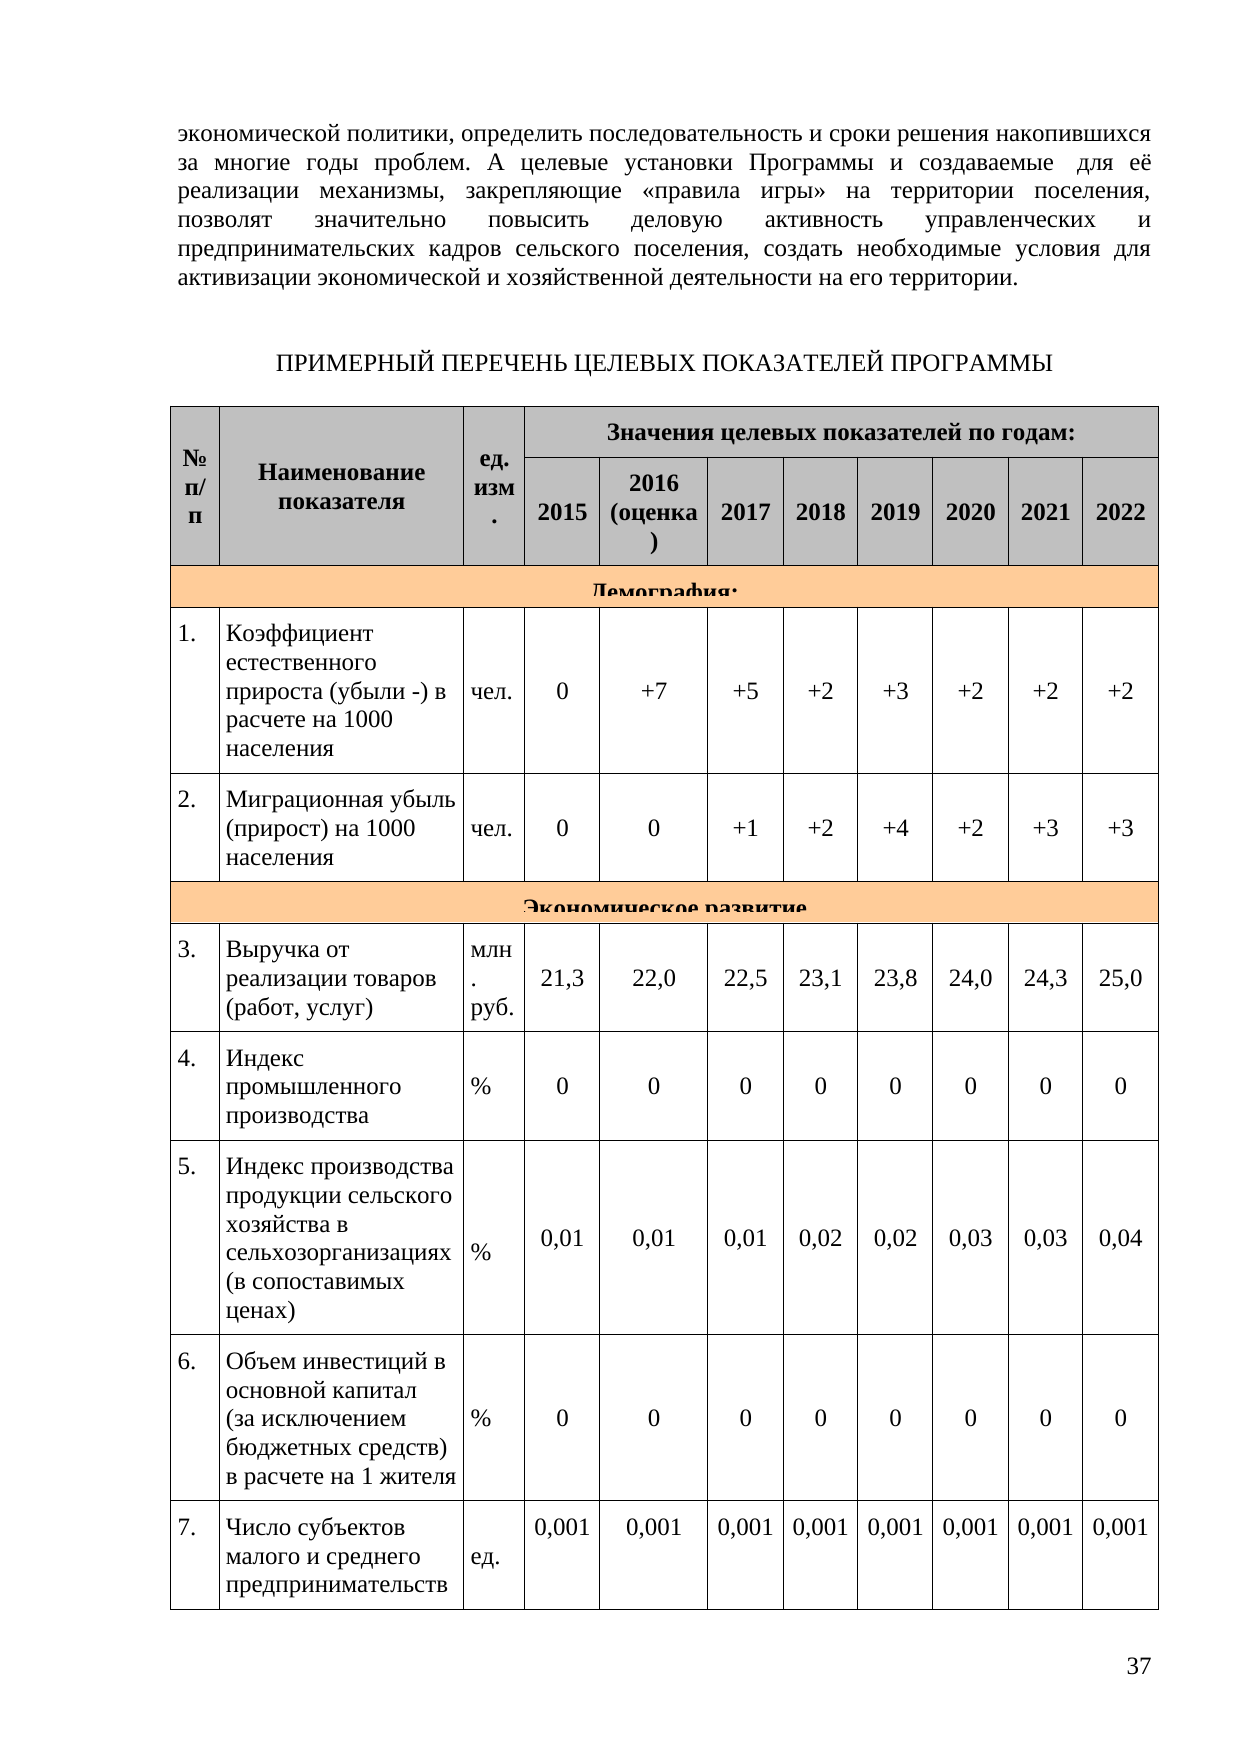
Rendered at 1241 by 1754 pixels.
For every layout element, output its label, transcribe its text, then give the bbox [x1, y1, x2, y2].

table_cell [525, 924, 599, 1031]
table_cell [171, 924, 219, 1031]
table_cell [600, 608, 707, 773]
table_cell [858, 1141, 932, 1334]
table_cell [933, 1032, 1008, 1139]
text ПРИМЕРНЫЙ ПЕРЕЧЕНЬ ЦЕЛЕВЫХ ПОКАЗАТЕЛЕЙ ПРОГРАММЫ [177, 348, 1152, 377]
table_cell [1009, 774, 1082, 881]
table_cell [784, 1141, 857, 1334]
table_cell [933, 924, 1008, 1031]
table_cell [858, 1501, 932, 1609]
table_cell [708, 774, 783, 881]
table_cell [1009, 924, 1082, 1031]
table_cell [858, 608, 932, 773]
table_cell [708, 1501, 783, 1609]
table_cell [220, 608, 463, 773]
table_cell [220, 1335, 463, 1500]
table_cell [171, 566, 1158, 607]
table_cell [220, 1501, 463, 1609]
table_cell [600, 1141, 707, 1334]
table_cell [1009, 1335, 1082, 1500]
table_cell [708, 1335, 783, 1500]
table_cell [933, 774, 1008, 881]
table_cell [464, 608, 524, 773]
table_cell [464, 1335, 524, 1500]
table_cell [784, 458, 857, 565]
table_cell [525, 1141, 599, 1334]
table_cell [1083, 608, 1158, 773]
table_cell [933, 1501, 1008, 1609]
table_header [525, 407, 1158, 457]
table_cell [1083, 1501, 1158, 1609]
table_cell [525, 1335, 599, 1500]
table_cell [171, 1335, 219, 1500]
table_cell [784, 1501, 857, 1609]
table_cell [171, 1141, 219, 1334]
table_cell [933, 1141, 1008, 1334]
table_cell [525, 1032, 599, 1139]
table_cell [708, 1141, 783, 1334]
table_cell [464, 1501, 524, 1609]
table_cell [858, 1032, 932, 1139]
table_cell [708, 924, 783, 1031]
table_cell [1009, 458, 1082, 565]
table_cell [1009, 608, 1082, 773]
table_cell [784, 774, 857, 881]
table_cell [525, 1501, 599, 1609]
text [177, 118, 1152, 291]
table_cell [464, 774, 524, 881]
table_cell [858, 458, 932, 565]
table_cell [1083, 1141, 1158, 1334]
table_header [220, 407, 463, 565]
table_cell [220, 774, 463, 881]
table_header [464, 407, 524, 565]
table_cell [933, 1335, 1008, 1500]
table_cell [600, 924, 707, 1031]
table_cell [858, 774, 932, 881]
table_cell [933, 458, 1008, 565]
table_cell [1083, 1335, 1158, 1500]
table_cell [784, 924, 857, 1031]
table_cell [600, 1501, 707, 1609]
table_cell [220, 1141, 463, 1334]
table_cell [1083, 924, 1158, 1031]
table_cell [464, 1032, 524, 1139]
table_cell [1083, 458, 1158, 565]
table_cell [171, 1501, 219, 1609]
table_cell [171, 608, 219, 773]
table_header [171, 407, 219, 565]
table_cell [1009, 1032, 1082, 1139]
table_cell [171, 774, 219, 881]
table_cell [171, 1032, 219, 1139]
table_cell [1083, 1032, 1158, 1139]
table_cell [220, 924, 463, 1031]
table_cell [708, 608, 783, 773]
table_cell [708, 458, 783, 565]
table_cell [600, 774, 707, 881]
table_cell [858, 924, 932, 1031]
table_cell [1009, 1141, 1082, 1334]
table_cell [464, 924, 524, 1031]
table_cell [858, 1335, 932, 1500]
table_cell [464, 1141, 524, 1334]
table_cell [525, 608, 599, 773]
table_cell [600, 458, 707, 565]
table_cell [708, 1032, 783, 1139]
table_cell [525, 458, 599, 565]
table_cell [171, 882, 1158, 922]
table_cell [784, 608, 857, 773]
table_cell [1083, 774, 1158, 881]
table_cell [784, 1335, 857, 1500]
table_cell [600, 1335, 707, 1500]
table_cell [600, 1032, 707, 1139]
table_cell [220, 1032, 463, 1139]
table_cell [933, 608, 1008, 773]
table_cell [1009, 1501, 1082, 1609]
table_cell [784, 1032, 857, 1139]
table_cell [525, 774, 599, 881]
